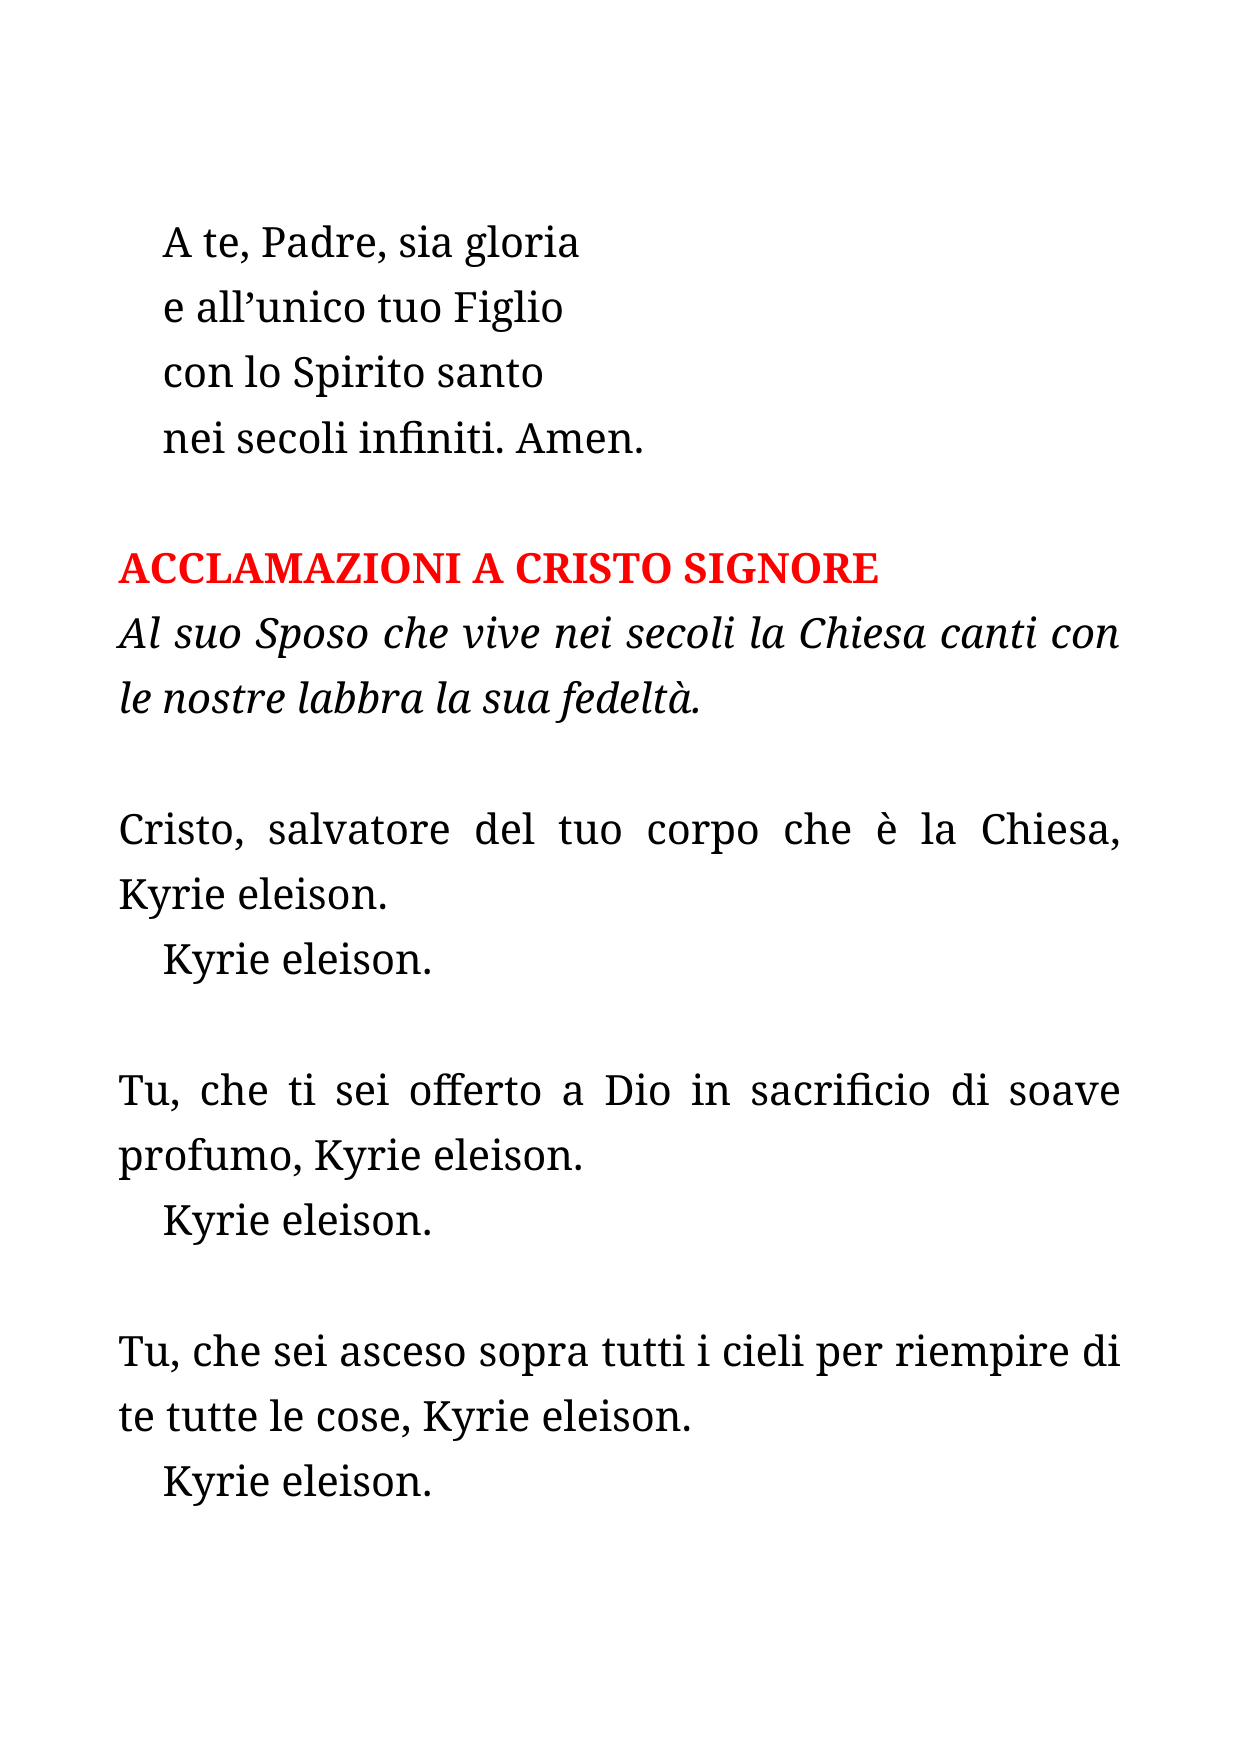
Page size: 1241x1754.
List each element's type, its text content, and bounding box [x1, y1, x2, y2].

text e all’unico tuo Figlio [162, 278, 1122, 335]
text Tu, che ti sei offerto a Dio in sacrificio di soave profumo, Kyrie eleison. [118, 1061, 1122, 1182]
text Kyrie eleison. [118, 930, 1122, 987]
text Cristo, salvatore del tuo corpo che è la Chiesa, Kyrie eleison. [118, 800, 1122, 922]
text ACCLAMAZIONI A CRISTO SIGNORE [118, 539, 1122, 596]
text con lo Spirito santo [162, 343, 1122, 400]
text Kyrie eleison. [118, 1452, 1122, 1508]
text Kyrie eleison. [118, 1191, 1122, 1248]
text Al suo Sposo che vive nei secoli la Chiesa canti con le nostre labbra la sua fedeltà. [118, 604, 1122, 726]
text A te, Padre, sia gloria [162, 213, 1122, 269]
text nei secoli infiniti. Amen. [162, 408, 1122, 465]
text Tu, che sei asceso sopra tutti i cieli per riempire di te tutte le cose, Kyrie eleison. [118, 1321, 1122, 1443]
